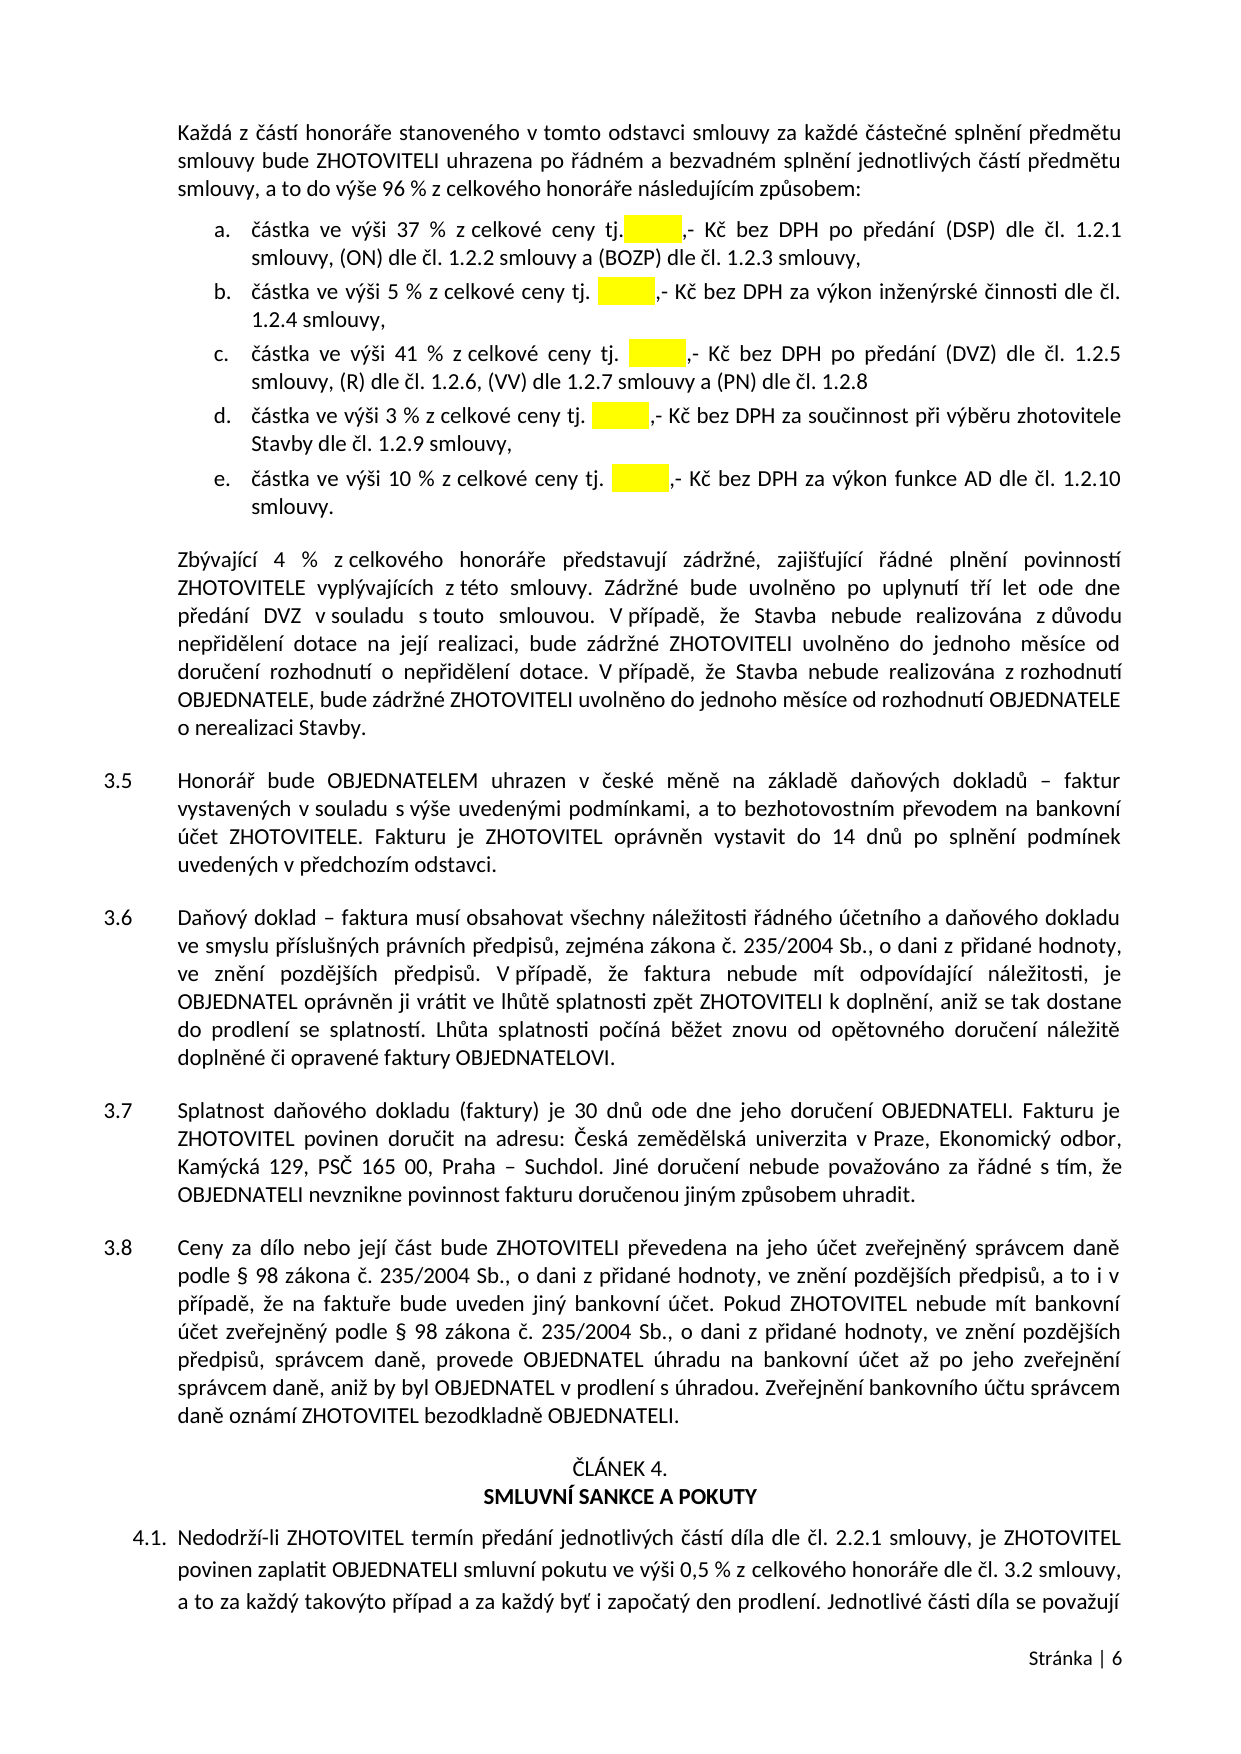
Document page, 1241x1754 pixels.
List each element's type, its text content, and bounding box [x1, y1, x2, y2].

subtitle SMLUVNÍ SANKCE A POKUTY [118, 1482, 1122, 1511]
list částka ve výši 10 % z celkové ceny tj. ,- Kč bez DPH za výkon funkce AD dle čl. 1.2.10 smlouvy. [213, 464, 1122, 520]
text 3.5 Honorář bude OBJEDNATELEM uhrazen v české měně na základě daňových dokladů – faktur vystavených v souladu s výše uvedenými podmínkami, a to bezhotovostním převodem na bankovní účet ZHOTOVITELE. Fakturu je ZHOTOVITEL oprávněn vystavit do 14 dnů po splnění podmínek uvedených v předchozím odstavci. [103, 766, 1122, 878]
text Každá z částí honoráře stanoveného v tomto odstavci smlouvy za každé částečné splnění předmětu smlouvy bude ZHOTOVITELI uhrazena po řádném a bezvadném splnění jednotlivých částí předmětu smlouvy, a to do výše 96 % z celkového honoráře následujícím způsobem: [103, 118, 1122, 202]
text 3.6 Daňový doklad – faktura musí obsahovat všechny náležitosti řádného účetního a daňového dokladu ve smyslu příslušných právních předpisů, zejména zákona č. 235/2004 Sb., o dani z přidané hodnoty, ve znění pozdějších předpisů. V případě, že faktura nebude mít odpovídající náležitosti, je OBJEDNATEL oprávněn ji vrátit ve lhůtě splatnosti zpět ZHOTOVITELI k doplnění, aniž se tak dostane do prodlení se splatností. Lhůta splatnosti počíná běžet znovu od opětovného doručení náležitě doplněné či opravené faktury OBJEDNATELOVI. [103, 903, 1122, 1071]
text Zbývající 4 % z celkového honoráře představují zádržné, zajišťující řádné plnění povinností ZHOTOVITELE vyplývajících z této smlouvy. Zádržné bude uvolněno po uplynutí tří let ode dne předání DVZ v souladu s touto smlouvou. V případě, že Stavba nebude realizována z důvodu nepřidělení dotace na její realizaci, bude zádržné ZHOTOVITELI uvolněno do jednoho měsíce od doručení rozhodnutí o nepřidělení dotace. V případě, že Stavba nebude realizována z rozhodnutí OBJEDNATELE, bude zádržné ZHOTOVITELI uvolněno do jednoho měsíce od rozhodnutí OBJEDNATELE o nerealizaci Stavby. [177, 545, 1122, 741]
list částka ve výši 5 % z celkové ceny tj. ,- Kč bez DPH za výkon inženýrské činnosti dle čl. 1.2.4 smlouvy, [213, 277, 1122, 333]
text ČLÁNEK 4. [118, 1454, 1122, 1482]
text 3.7 Splatnost daňového dokladu (faktury) je 30 dnů ode dne jeho doručení OBJEDNATELI. Fakturu je ZHOTOVITEL povinen doručit na adresu: Česká zemědělská univerzita v Praze, Ekonomický odbor, Kamýcká 129, PSČ 165 00, Praha – Suchdol. Jiné doručení nebude považováno za řádné s tím, že OBJEDNATELI nevznikne povinnost fakturu doručenou jiným způsobem uhradit. [103, 1096, 1122, 1208]
list částka ve výši 37 % z celkové ceny tj. ,- Kč bez DPH po předání (DSP) dle čl. 1.2.1 smlouvy, (ON) dle čl. 1.2.2 smlouvy a (BOZP) dle čl. 1.2.3 smlouvy, [214, 215, 1122, 271]
list částka ve výši 3 % z celkové ceny tj. ,- Kč bez DPH za součinnost při výběru zhotovitele Stavby dle čl. 1.2.9 smlouvy, [213, 402, 1122, 458]
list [132, 1523, 1122, 1615]
text 3.8 Ceny za dílo nebo její část bude ZHOTOVITELI převedena na jeho účet zveřejněný správcem daně podle § 98 zákona č. 235/2004 Sb., o dani z přidané hodnoty, ve znění pozdějších předpisů, a to i v případě, že na faktuře bude uveden jiný bankovní účet. Pokud ZHOTOVITEL nebude mít bankovní účet zveřejněný podle § 98 zákona č. 235/2004 Sb., o dani z přidané hodnoty, ve znění pozdějších předpisů, správcem daně, provede OBJEDNATEL úhradu na bankovní účet až po jeho zveřejnění správcem daně, aniž by byl OBJEDNATEL v prodlení s úhradou. Zveřejnění bankovního účtu správcem daně oznámí ZHOTOVITEL bezodkladně OBJEDNATELI. [103, 1233, 1122, 1429]
list částka ve výši 41 % z celkové ceny tj. ,- Kč bez DPH po předání (DVZ) dle čl. 1.2.5 smlouvy, (R) dle čl. 1.2.6, (VV) dle 1.2.7 smlouvy a (PN) dle čl. 1.2.8 [213, 339, 1122, 395]
